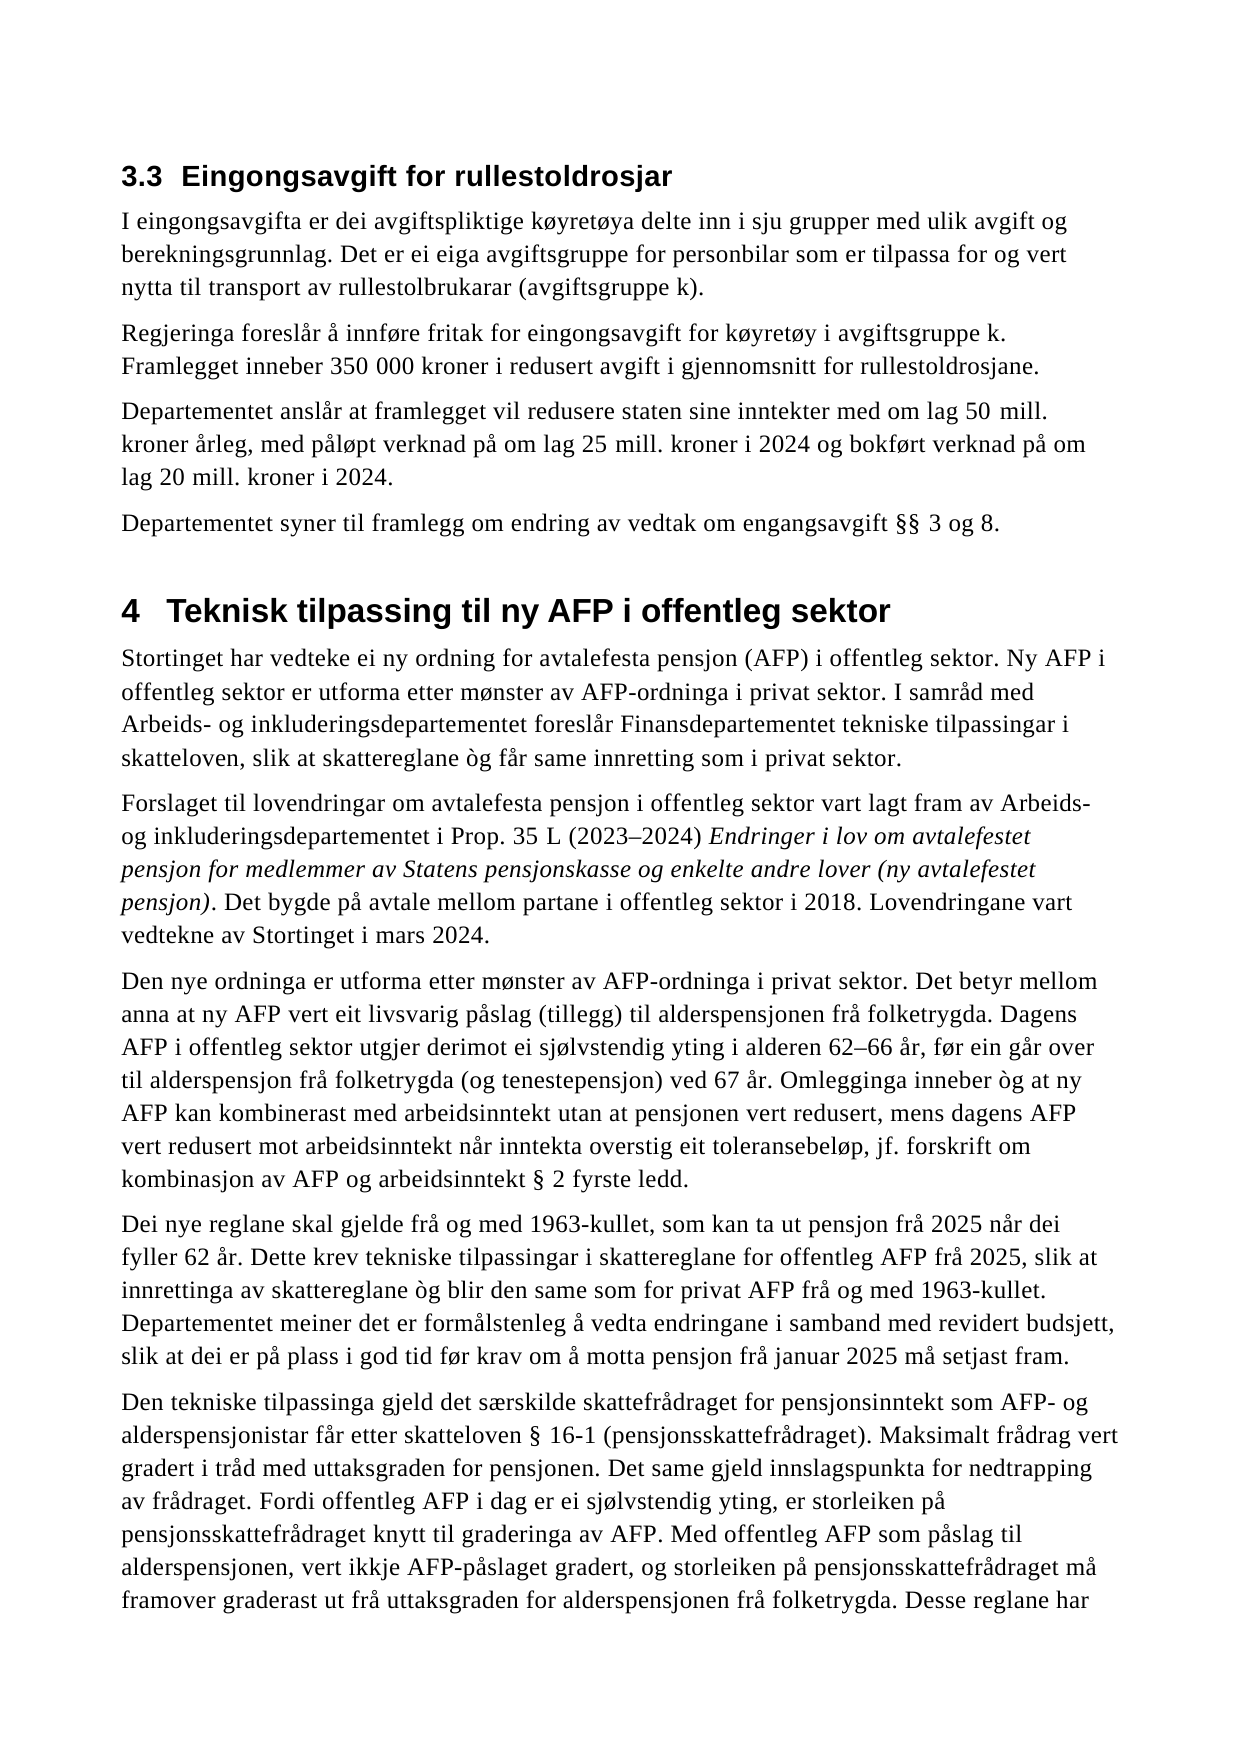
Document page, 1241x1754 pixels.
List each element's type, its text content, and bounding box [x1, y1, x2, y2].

text Departementet syner til framlegg om endring av vedtak om engangsavgift §§ 3 og 8. [121, 508, 1119, 537]
text Forslaget til lovendringar om avtalefesta pensjon i offentleg sektor vart lagt fram av Arbeids- og inkluderingsdepartementet i Prop. 35 L (2023–2024) Endringer i lov om avtalefestet pensjon for medlemmer av Statens pensjonskasse og enkelte andre lover (ny avtalefestet pensjon). Det bygde på avtale mellom partane i offentleg sektor i 2018. Lovendringane vart vedtekne av Stortinget i mars 2024. [121, 788, 1119, 949]
text Regjeringa foreslår å innføre fritak for eingongsavgift for køyretøy i avgiftsgruppe k. Framlegget inneber 350 000 kroner i redusert avgift i gjennomsnitt for rullestoldrosjane. [121, 318, 1119, 380]
text Den nye ordninga er utforma etter mønster av AFP-ordninga i privat sektor. Det betyr mellom anna at ny AFP vert eit livsvarig påslag (tillegg) til alderspensjonen frå folketrygda. Dagens AFP i offentleg sektor utgjer derimot ei sjølvstendig yting i alderen 62–66 år, før ein går over til alderspensjon frå folketrygda (og tenestepensjon) ved 67 år. Omlegginga inneber òg at ny AFP kan kombinerast med arbeidsinntekt utan at pensjonen vert redusert, mens dagens AFP vert redusert mot arbeidsinntekt når inntekta overstig eit toleransebeløp, jf. forskrift om kombinasjon av AFP og arbeidsinntekt § 2 fyrste ledd. [121, 966, 1119, 1193]
text Stortinget har vedteke ei ny ordning for avtalefesta pensjon (AFP) i offentleg sektor. Ny AFP i offentleg sektor er utforma etter mønster av AFP-ordninga i privat sektor. I samråd med Arbeids- og inkluderingsdepartementet foreslår Finansdepartementet tekniske tilpassingar i skatteloven, slik at skattereglane òg får same innretting som i privat sektor. [121, 643, 1119, 771]
subtitle Teknisk tilpassing til ny AFP i offentleg sektor [121, 591, 1119, 629]
subtitle Eingongsavgift for rullestoldrosjar [121, 159, 1119, 193]
text I eingongsavgifta er dei avgiftspliktige køyretøya delte inn i sju grupper med ulik avgift og berekningsgrunnlag. Det er ei eiga avgiftsgruppe for personbilar som er tilpassa for og vert nytta til transport av rullestolbrukarar (avgiftsgruppe k). [121, 206, 1119, 301]
text Dei nye reglane skal gjelde frå og med 1963-kullet, som kan ta ut pensjon frå 2025 når dei fyller 62 år. Dette krev tekniske tilpassingar i skattereglane for offentleg AFP frå 2025, slik at innrettinga av skattereglane òg blir den same som for privat AFP frå og med 1963-kullet. Departementet meiner det er formålstenleg å vedta endringane i samband med revidert budsjett, slik at dei er på plass i god tid før krav om å motta pensjon frå januar 2025 må setjast fram. [121, 1209, 1119, 1370]
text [121, 1387, 1119, 1614]
text Departementet anslår at framlegget vil redusere staten sine inntekter med om lag 50 mill. kroner årleg, med påløpt verknad på om lag 25 mill. kroner i 2024 og bokført verknad på om lag 20 mill. kroner i 2024. [121, 396, 1119, 491]
